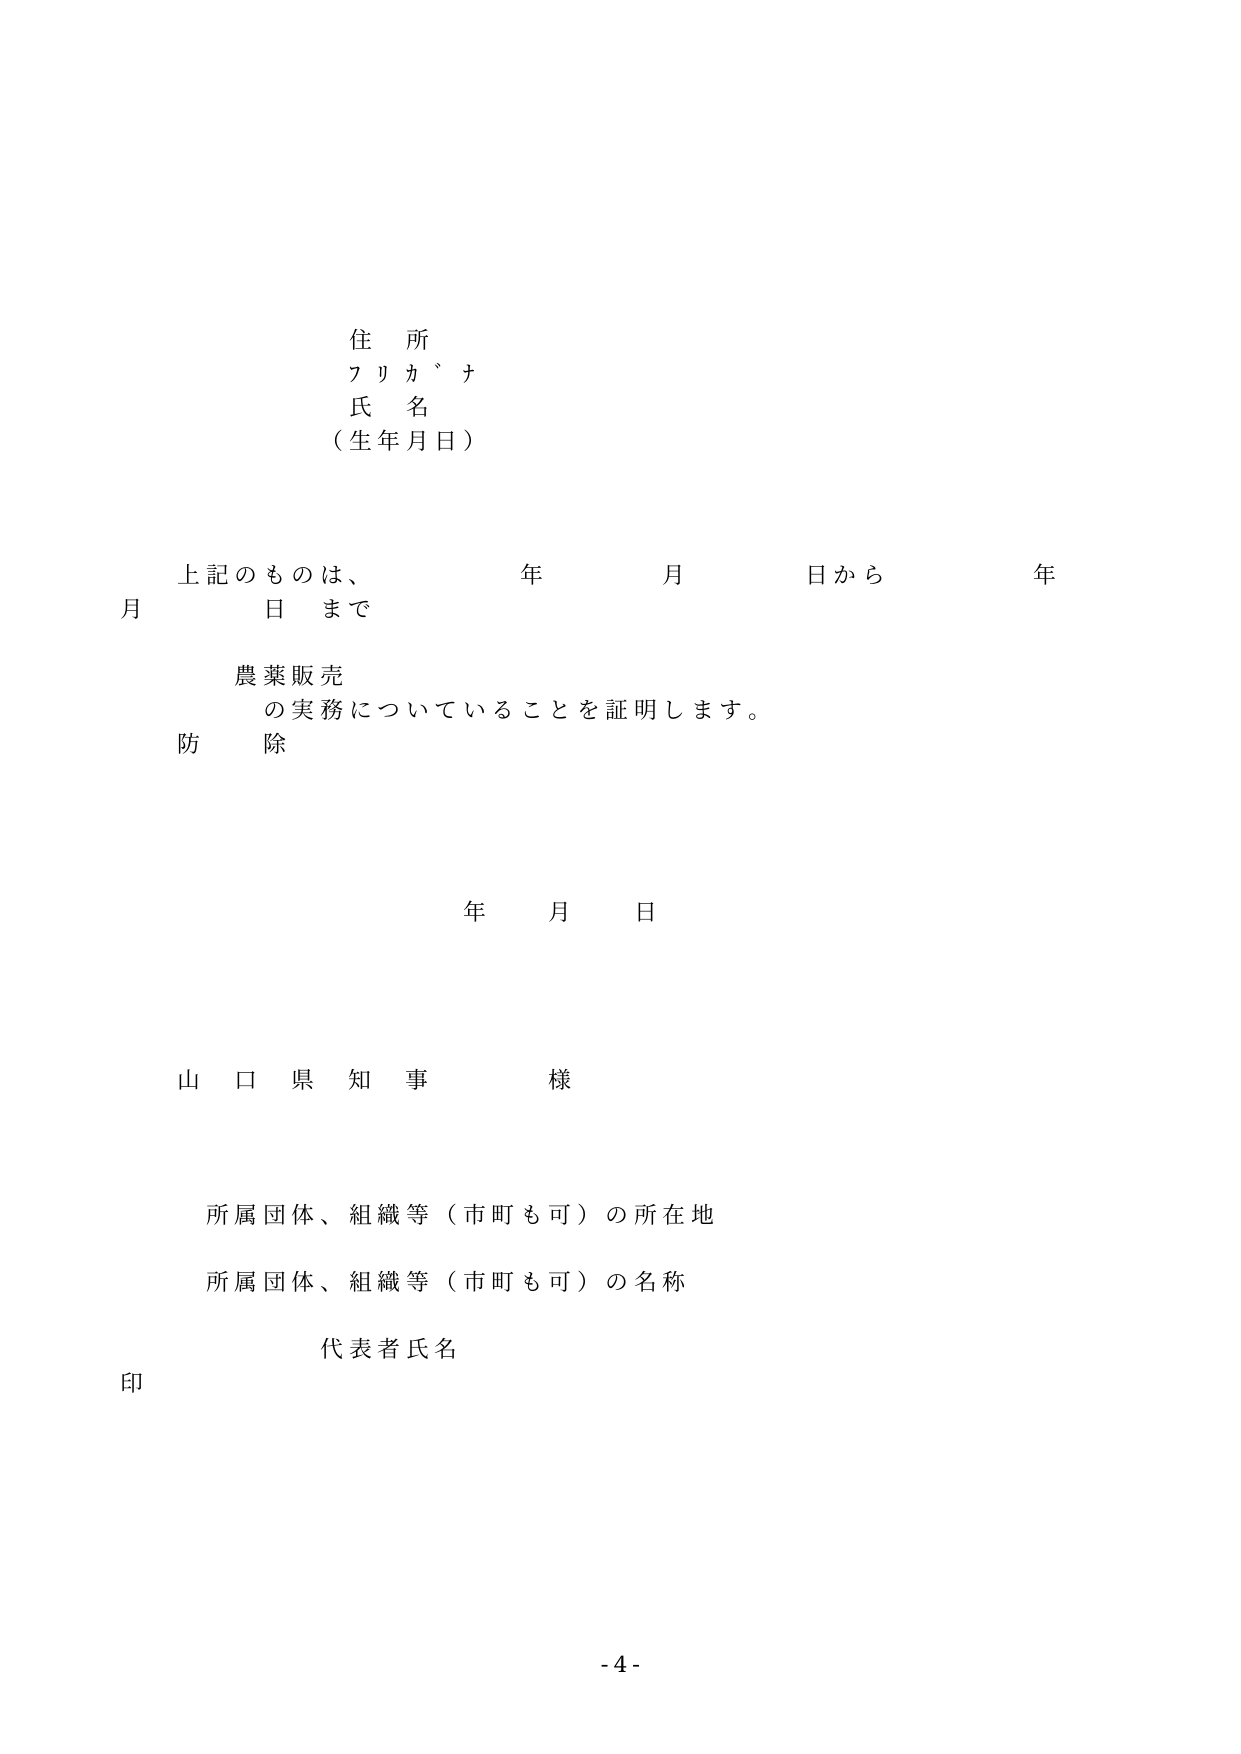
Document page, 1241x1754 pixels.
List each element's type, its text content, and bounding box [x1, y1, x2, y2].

text 住 所 [121, 322, 1119, 355]
text 山 口 県 知 事 様 [121, 1062, 1119, 1096]
text 防 除 [121, 726, 1119, 759]
text 上記のものは、 年 月 日から 年 月 日 まで [121, 557, 1119, 624]
text ﾌﾘｶﾞﾅ [121, 355, 1119, 389]
text 所属団体、組織等（市町も可）の所在地 [121, 1197, 1119, 1230]
text 代表者氏名 印 [121, 1331, 1119, 1398]
text 氏 名 [121, 389, 1119, 423]
text 所属団体、組織等（市町も可）の名称 [121, 1264, 1119, 1297]
text （生年月日） [121, 423, 1119, 456]
text の実務についていることを証明します。 [121, 692, 1119, 726]
text 年 月 日 [121, 894, 1119, 927]
text 農薬販売 [121, 658, 1119, 692]
